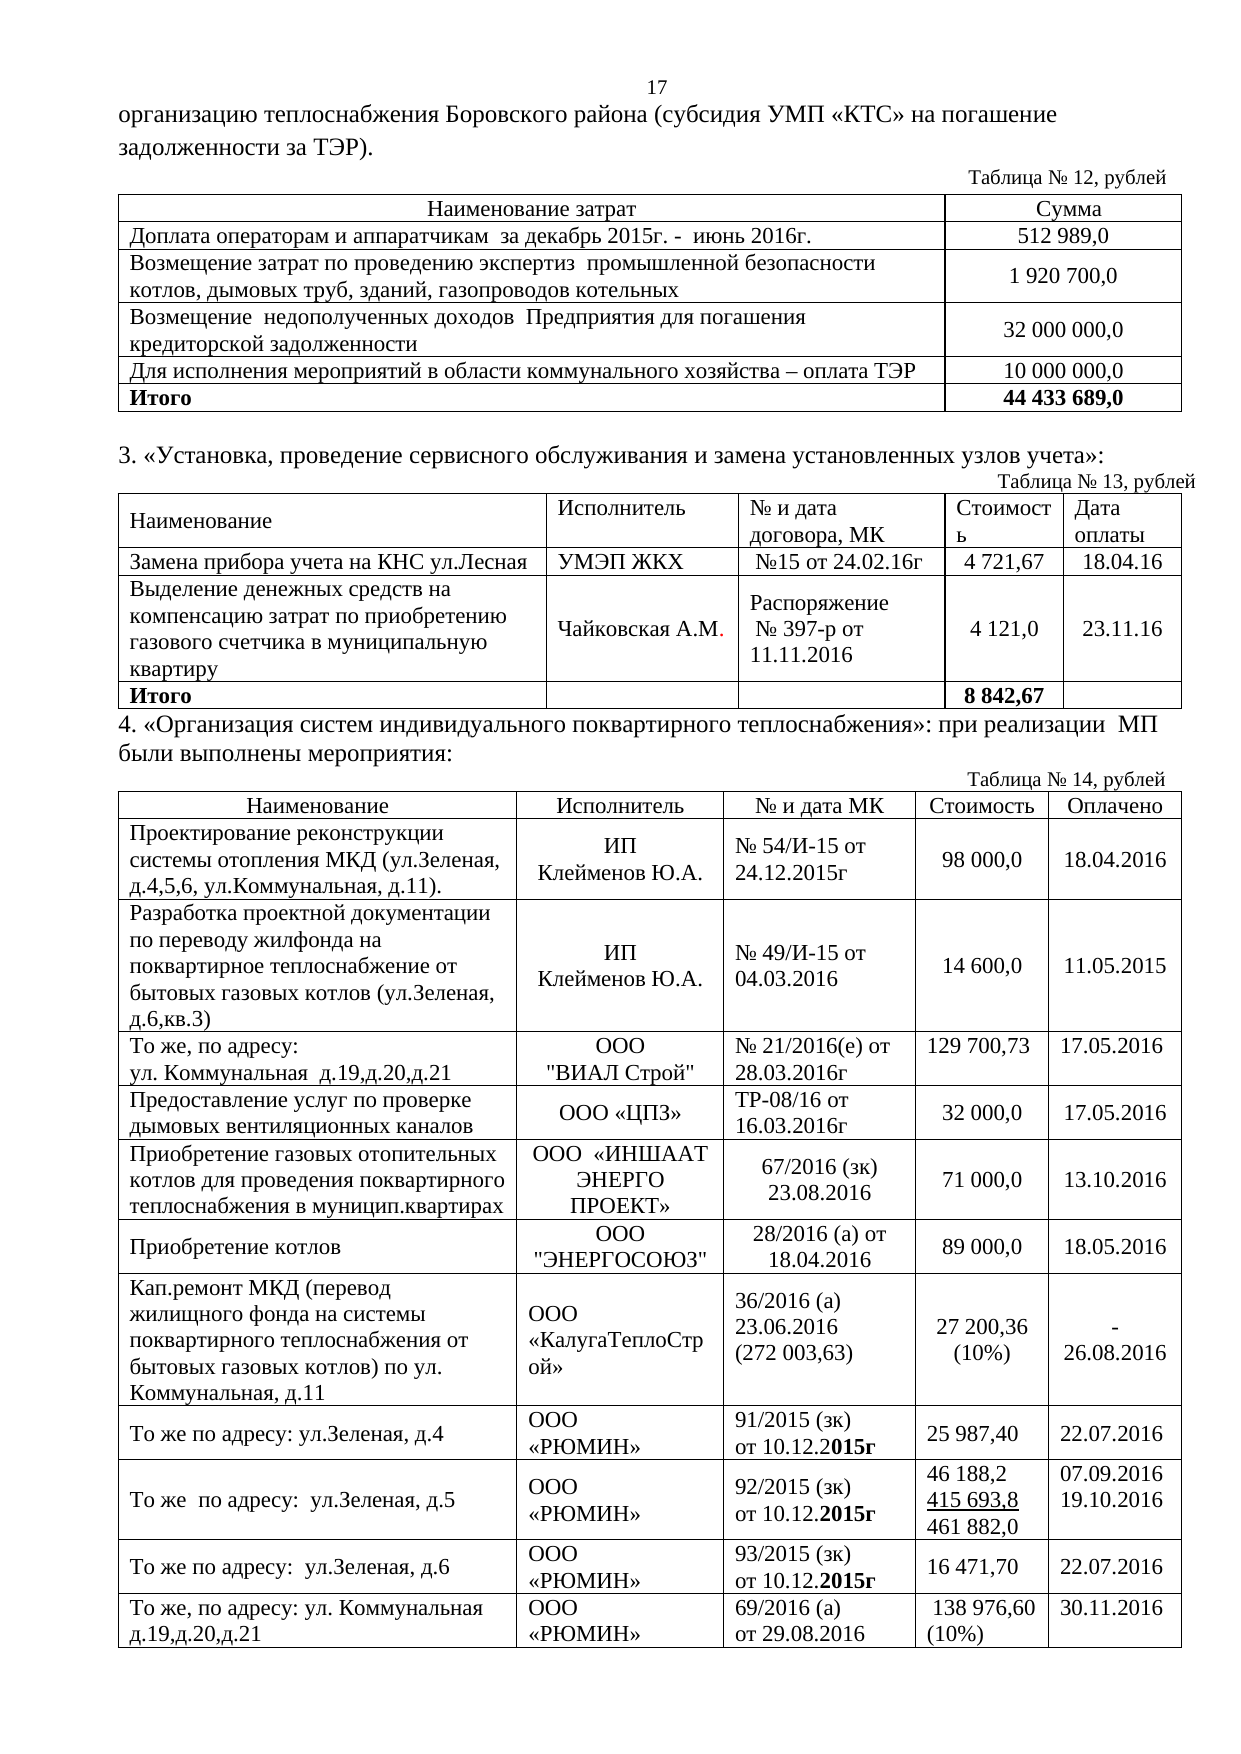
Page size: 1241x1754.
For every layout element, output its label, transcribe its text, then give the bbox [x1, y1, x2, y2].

table_cell ООО «ЦПЗ» [517, 1086, 723, 1139]
table_cell - 26.08.2016 [1049, 1274, 1181, 1405]
table_cell То же, по адресу: ул. Коммунальная д.19,д.20,д.21 [119, 1032, 516, 1085]
table_cell № 21/2016(е) от 28.03.2016г [724, 1032, 915, 1085]
table_cell 36/2016 (а) 23.06.2016 (272 003,63) [724, 1274, 915, 1405]
table_cell 92/2015 (зк) от 10.12.2015г [724, 1460, 915, 1539]
table_cell Итого [119, 384, 944, 411]
table_cell 17.05.2016 [1049, 1032, 1181, 1085]
table_cell 18.05.2016 [1049, 1220, 1181, 1273]
table_cell 14 600,0 [916, 900, 1048, 1031]
table_cell 22.07.2016 [1049, 1406, 1181, 1459]
table_cell 67/2016 (зк) 23.08.2016 [724, 1140, 915, 1219]
table_cell № 49/И-15 от 04.03.2016 [724, 900, 915, 1031]
table_cell 32 000,0 [916, 1086, 1048, 1139]
table_cell 129 700,73 [916, 1032, 1048, 1085]
table_cell Распоряжение № 397-р от 11.11.2016 [739, 576, 944, 681]
table_header Исполнитель [547, 494, 738, 547]
table_cell 18.04.16 [1064, 548, 1181, 574]
table_cell ТР-08/16 от 16.03.2016г [724, 1086, 915, 1139]
table_cell 4 721,67 [946, 548, 1063, 574]
table_cell Приобретение газовых отопительных котлов для проведения поквартирного теплоснабжения в муницип.квартирах [119, 1140, 516, 1219]
table_header № и дата МК [724, 792, 915, 818]
table_cell ИП Клейменов Ю.А. [517, 900, 723, 1031]
table_cell Замена прибора учета на КНС ул.Лесная [119, 548, 546, 574]
table_cell 10 000 000,0 [946, 357, 1181, 383]
table_cell УМЭП ЖКХ [547, 548, 738, 574]
table_cell 27 200,36 (10%) [916, 1274, 1048, 1405]
text Таблица № 14, рублей [118, 767, 1196, 791]
table_cell 98 000,0 [916, 819, 1048, 898]
table_header Стоимость [946, 494, 1063, 547]
table_header № и дата договора, МК [739, 494, 944, 547]
text Таблица № 13, рублей [118, 469, 1196, 493]
table_cell 93/2015 (зк) от 10.12.2015г [724, 1540, 915, 1593]
table_cell 07.09.2016 19.10.2016 [1049, 1460, 1181, 1539]
table_cell 30.11.2016 [1049, 1594, 1181, 1647]
table_cell Для исполнения мероприятий в области коммунального хозяйства – оплата ТЭР [119, 357, 944, 383]
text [118, 99, 1196, 161]
table_cell 512 989,0 [946, 222, 1181, 248]
table_cell [1064, 682, 1181, 708]
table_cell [724, 1594, 915, 1647]
table_cell То же по адресу: ул.Зеленая, д.4 [119, 1406, 516, 1459]
table_cell 32 000 000,0 [946, 303, 1181, 356]
table_cell Возмещение затрат по проведению экспертиз промышленной безопасности котлов, дымовых труб, зданий, газопроводов котельных [119, 250, 944, 302]
table_cell То же по адресу: ул.Зеленая, д.6 [119, 1540, 516, 1593]
table_cell 46 188,2 415 693,8 461 882,0 [916, 1460, 1048, 1539]
table_cell 23.11.16 [1064, 576, 1181, 681]
table_cell 44 433 689,0 [946, 384, 1181, 411]
table_cell Разработка проектной документации по переводу жилфонда на поквартирное теплоснабжение от бытовых газовых котлов (ул.Зеленая, д.6,кв.3) [119, 900, 516, 1031]
table_cell 8 842,67 [946, 682, 1063, 708]
table_cell 25 987,40 [916, 1406, 1048, 1459]
table_header Наименование затрат [119, 195, 944, 221]
table_cell ООО «РЮМИН» [517, 1460, 723, 1539]
table_cell ООО "ЭНЕРГОСОЮЗ" [517, 1220, 723, 1273]
table_cell 138 976,60 (10%) [916, 1594, 1048, 1647]
table_cell 11.05.2015 [1049, 900, 1181, 1031]
table_cell Чайковская А.М. [547, 576, 738, 681]
table_header Исполнитель [517, 792, 723, 818]
table_cell То же по адресу: ул.Зеленая, д.5 [119, 1460, 516, 1539]
table_header Стоимость [916, 792, 1048, 818]
table_cell 13.10.2016 [1049, 1140, 1181, 1219]
table_cell ООО «РЮМИН» [517, 1406, 723, 1459]
table_header Наименование [119, 792, 516, 818]
table_cell ИП Клейменов Ю.А. [517, 819, 723, 898]
table_cell Итого [119, 682, 546, 708]
table_cell №15 от 24.02.16г [739, 548, 944, 574]
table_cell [119, 1594, 516, 1647]
table_header Дата оплаты [1064, 494, 1181, 547]
table_cell ООО "ВИАЛ Строй" [517, 1032, 723, 1085]
table_cell 28/2016 (а) от 18.04.2016 [724, 1220, 915, 1273]
table_header Наименование [119, 494, 546, 547]
table_cell 89 000,0 [916, 1220, 1048, 1273]
table_cell [547, 682, 738, 708]
table_cell Проектирование реконструкции системы отопления МКД (ул.Зеленая, д.4,5,6, ул.Коммунальная, д.11). [119, 819, 516, 898]
table_cell ООО «ИНШААТ ЭНЕРГО ПРОЕКТ» [517, 1140, 723, 1219]
table_cell 16 471,70 [916, 1540, 1048, 1593]
table_cell 18.04.2016 [1049, 819, 1181, 898]
text 3. «Установка, проведение сервисного обслуживания и замена установленных узлов учета»: [118, 441, 1211, 469]
text Таблица № 12, рублей [118, 165, 1196, 189]
text 4. «Организация систем индивидуального поквартирного теплоснабжения»: при реализации МП были выполнены мероприятия: [118, 709, 1196, 767]
table_cell 91/2015 (зк) от 10.12.2015г [724, 1406, 915, 1459]
table_cell 1 920 700,0 [946, 250, 1181, 302]
table_cell № 54/И-15 от 24.12.2015г [724, 819, 915, 898]
table_cell Предоставление услуг по проверке дымовых вентиляционных каналов [119, 1086, 516, 1139]
table_cell ООО «КалугаТеплоСтрой» [517, 1274, 723, 1405]
table_cell 22.07.2016 [1049, 1540, 1181, 1593]
table_cell 71 000,0 [916, 1140, 1048, 1219]
table_cell Кап.ремонт МКД (перевод жилищного фонда на системы поквартирного теплоснабжения от бытовых газовых котлов) по ул. Коммунальная, д.11 [119, 1274, 516, 1405]
table_cell 17.05.2016 [1049, 1086, 1181, 1139]
table_header Оплачено [1049, 792, 1181, 818]
table_header Сумма [946, 195, 1181, 221]
table_cell Возмещение недополученных доходов Предприятия для погашения кредиторской задолженности [119, 303, 944, 356]
table_cell [739, 682, 944, 708]
table_cell 4 121,0 [946, 576, 1063, 681]
table_cell Приобретение котлов [119, 1220, 516, 1273]
table_cell ООО «РЮМИН» [517, 1540, 723, 1593]
table_cell ООО «РЮМИН» [517, 1594, 723, 1647]
table_cell Выделение денежных средств на компенсацию затрат по приобретению газового счетчика в муниципальную квартиру [119, 576, 546, 681]
table_cell Доплата операторам и аппаратчикам за декабрь 2015г. - июнь 2016г. [119, 222, 944, 248]
